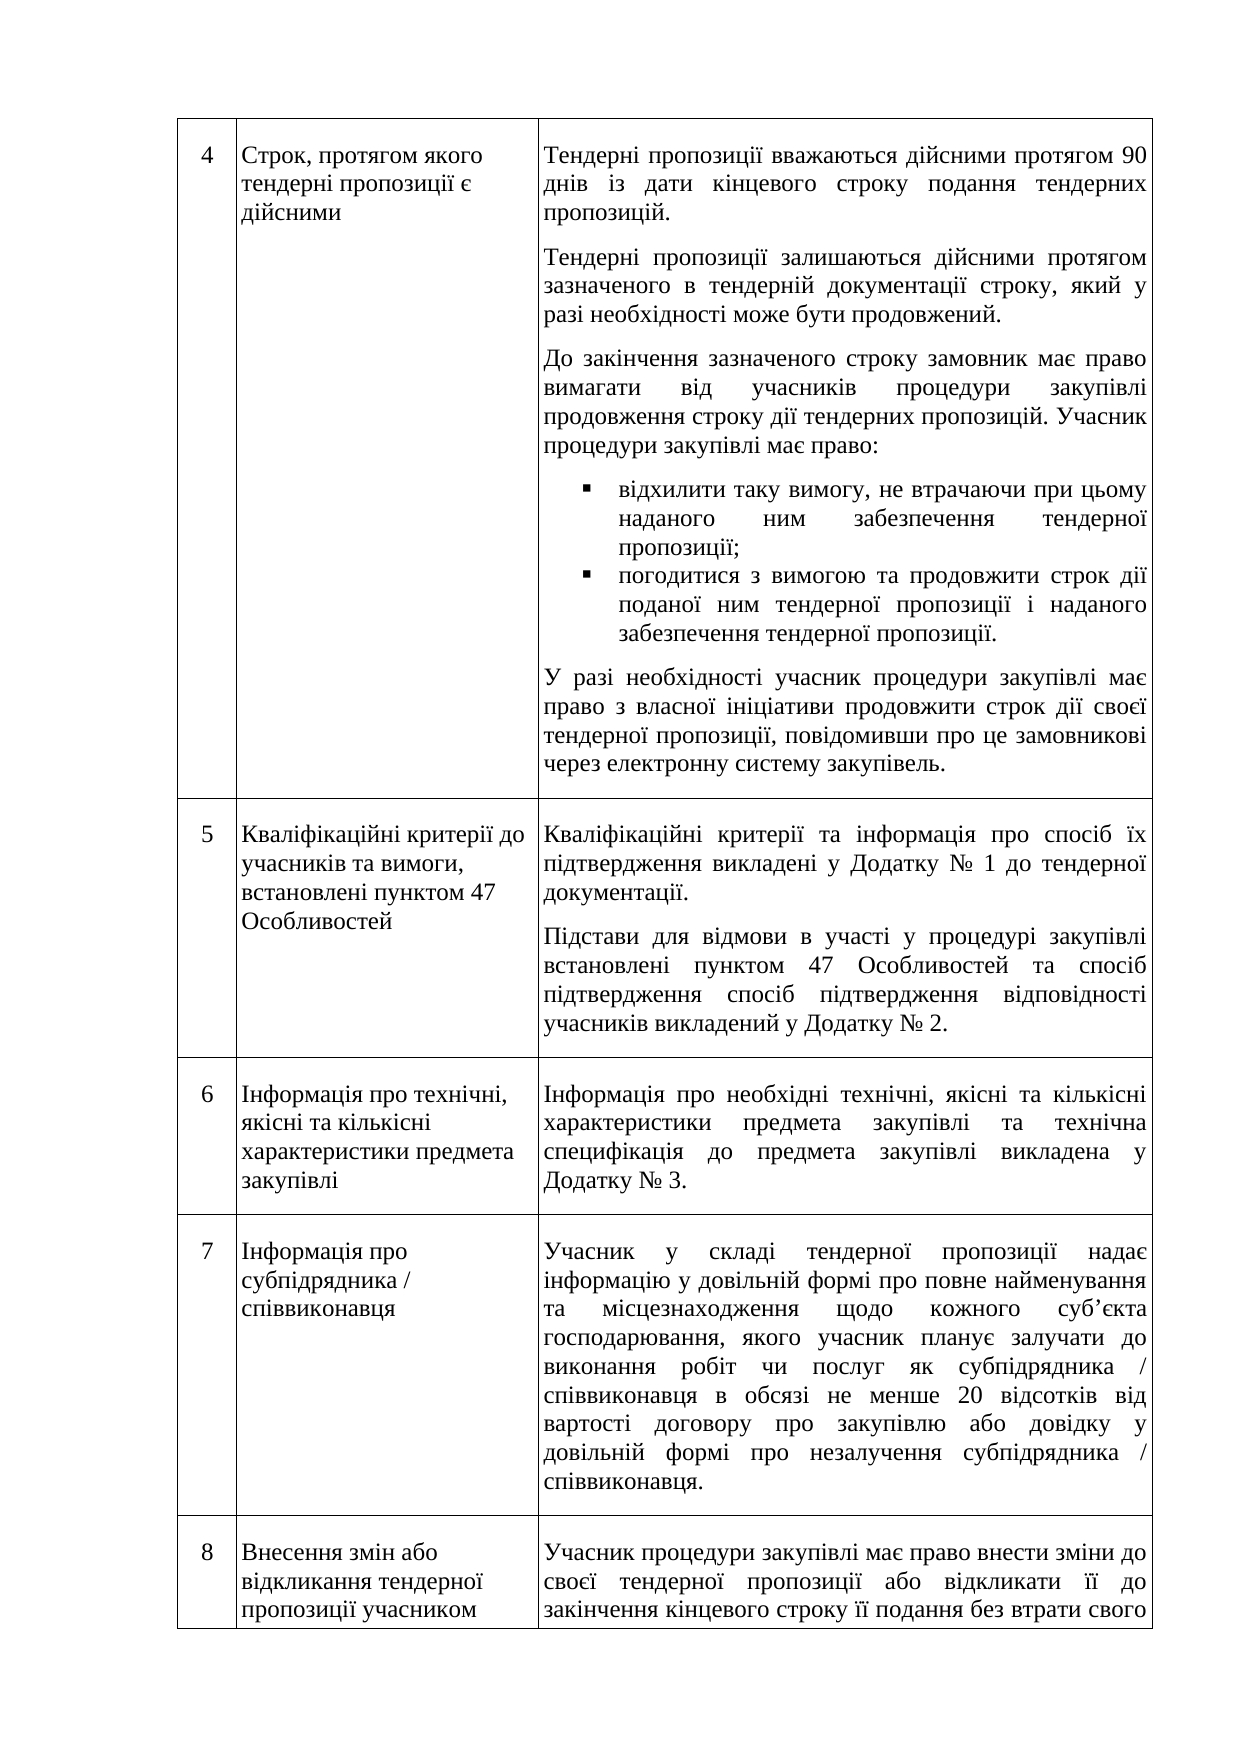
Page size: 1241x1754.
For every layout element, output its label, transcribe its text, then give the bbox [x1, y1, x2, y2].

table_cell Інформація про технічні, якісні та кількісні характеристики предмета закупівлі [237, 1058, 538, 1214]
table_cell 5 [178, 799, 236, 1057]
table_cell Кваліфікаційні критерії та інформація про спосіб їх підтвердження викладені у Додатку № 1 до тендерної документації. Підстави для відмови в участі у процедурі закупівлі встановлені пунктом 47 Особливостей та спосіб підтвердження спосіб підтвердження відповідності учасників викладений у Додатку № 2. [539, 799, 1152, 1057]
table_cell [539, 1516, 1152, 1628]
table_cell Учасник у складі тендерної пропозиції надає інформацію у довільній формі про повне найменування та місцезнаходження щодо кожного суб’єкта господарювання, якого учасник планує залучати до виконання робіт чи послуг як субпідрядника / співвиконавця в обсязі не менше 20 відсотків від вартості договору про закупівлю або довідку у довільній формі про незалучення субпідрядника / співвиконавця. [539, 1215, 1152, 1515]
table_cell Строк, протягом якого тендерні пропозиції є дійсними [237, 119, 538, 798]
table_cell 8 [178, 1516, 236, 1628]
table_cell 7 [178, 1215, 236, 1515]
table_cell Тендерні пропозиції вважаються дійсними протягом 90 днів із дати кінцевого строку подання тендерних пропозицій. Тендерні пропозиції залишаються дійсними протягом зазначеного в тендерній документації строку, який у разі необхідності може бути продовжений. До закінчення зазначеного строку замовник має право вимагати від учасників процедури закупівлі продовження строку дії тендерних пропозицій. Учасник процедури закупівлі має право: відхилити таку вимогу, не втрачаючи при цьому наданого ним забезпечення тендерної пропозиції; погодитися з вимогою та продовжити строк дії поданої ним тендерної пропозиції і наданого забезпечення тендерної пропозиції. У разі необхідності учасник процедури закупівлі має право з власної ініціативи продовжити строк дії своєї тендерної пропозиції, повідомивши про це замовникові через електронну систему закупівель. [539, 119, 1152, 798]
table_cell 4 [178, 119, 236, 798]
table_cell Інформація про субпідрядника / співвиконавця [237, 1215, 538, 1515]
table_cell Кваліфікаційні критерії до учасників та вимоги, встановлені пунктом 47 Особливостей [237, 799, 538, 1057]
table_cell 6 [178, 1058, 236, 1214]
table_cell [237, 1516, 538, 1628]
table_cell Інформація про необхідні технічні, якісні та кількісні характеристики предмета закупівлі та технічна специфікація до предмета закупівлі викладена у Додатку № 3. [539, 1058, 1152, 1214]
